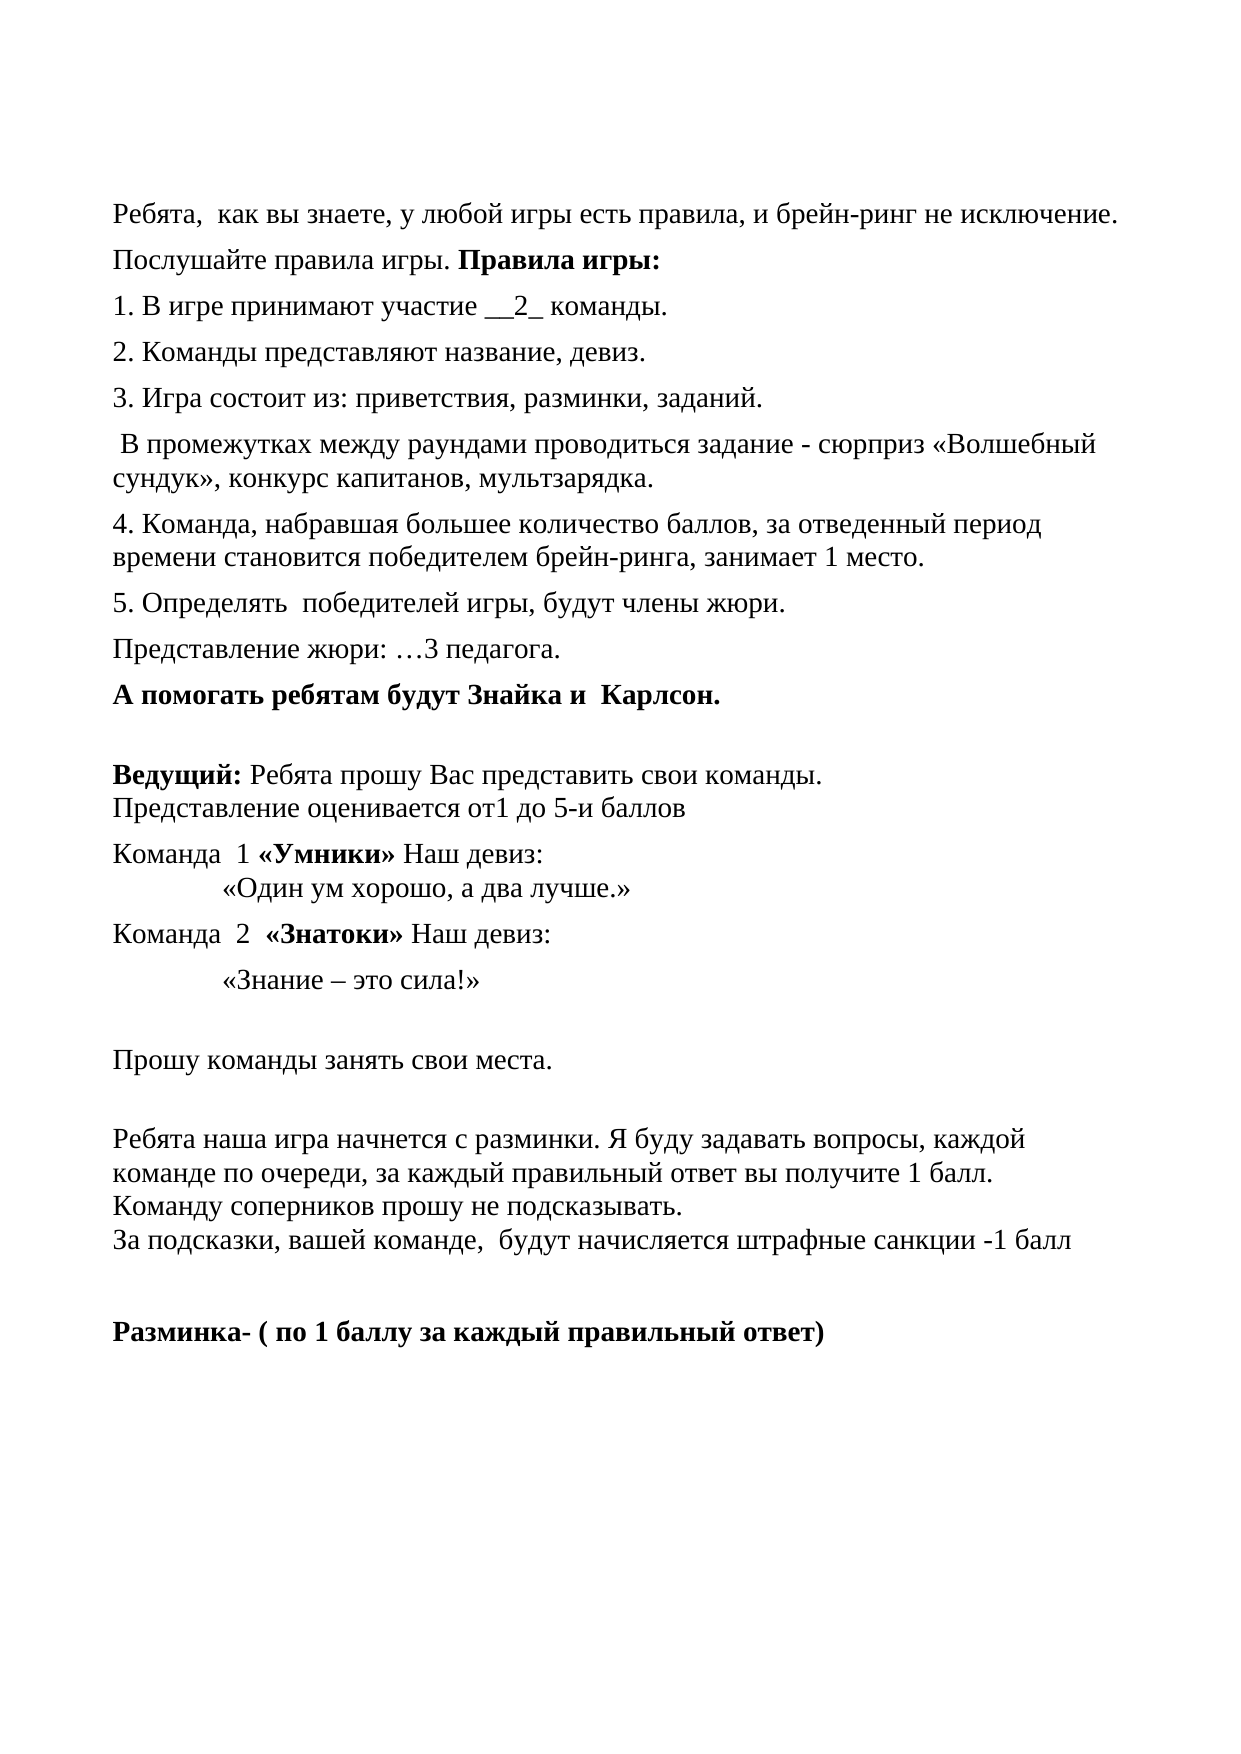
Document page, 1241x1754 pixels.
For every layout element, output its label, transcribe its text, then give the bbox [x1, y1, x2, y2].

text Команда 1 «Умники» Наш девиз: «Один ум хорошо, а два лучше.» [112, 837, 1128, 904]
text Команда 2 «Знатоки» Наш девиз: [112, 916, 1128, 950]
text 3. Игра состоит из: приветствия, разминки, заданий. [112, 380, 1128, 414]
text Представление жюри: …3 педагога. [112, 631, 1128, 665]
text 2. Команды представляют название, девиз. [112, 334, 1128, 368]
text Ребята, как вы знаете, у любой игры есть правила, и брейн-ринг не исключение. [112, 196, 1128, 229]
text 4. Команда, набравшая большее количество баллов, за отведенный период времени становится победителем брейн-ринга, занимает 1 место. [112, 506, 1128, 573]
text Ведущий: Ребята прошу Вас представить свои команды. Представление оценивается от1 до 5-и баллов [112, 723, 1128, 824]
text Разминка- ( по 1 баллу за каждый правильный ответ) [112, 1314, 1128, 1348]
text А помогать ребятам будут Знайка и Карлсон. [112, 677, 1128, 711]
text В промежутках между раундами проводиться задание - сюрприз «Волшебный сундук», конкурс капитанов, мультзарядка. [112, 426, 1128, 493]
text 5. Определять победителей игры, будут члены жюри. [112, 585, 1128, 619]
text «Знание – это сила!» [112, 962, 1128, 996]
text Послушайте правила игры. Правила игры: [112, 242, 1128, 276]
text Прошу команды занять свои места. [112, 1008, 1128, 1075]
text Ребята наша игра начнется с разминки. Я буду задавать вопросы, каждой команде по очереди, за каждый правильный ответ вы получите 1 балл. Команду соперников прошу не подсказывать. За подсказки, вашей команде, будут начисляется штрафные санкции -1 балл [112, 1088, 1128, 1256]
text 1. В игре принимают участие __2_ команды. [112, 288, 1128, 322]
